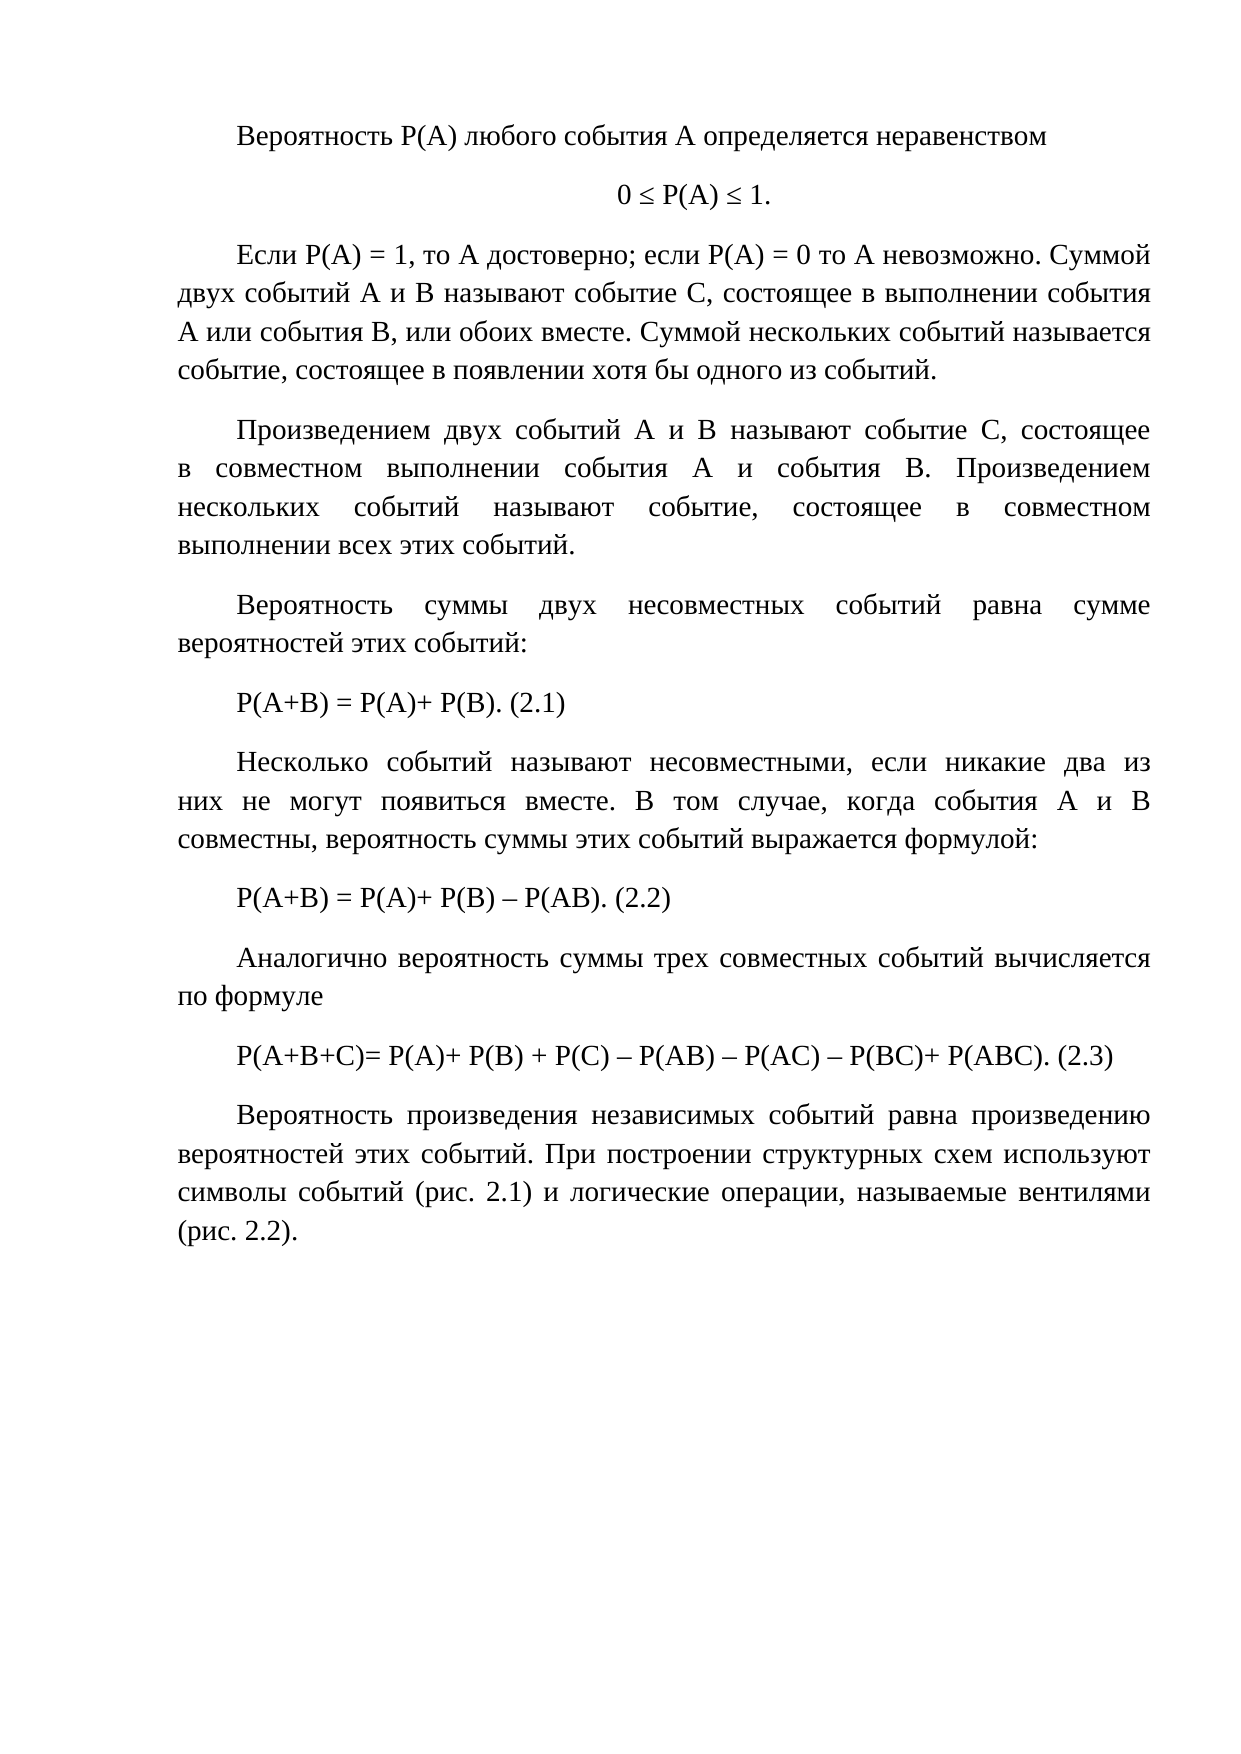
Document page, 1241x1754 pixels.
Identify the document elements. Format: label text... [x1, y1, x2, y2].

text Аналогично вероятность суммы трех совместных событий вычисляется по формуле [177, 940, 1152, 1012]
text 0 ≤ Р(А) ≤ 1. [177, 177, 1152, 211]
text Вероятность произведения независимых событий равна произведению вероятностей этих событий. При построении структурных схем используют символы событий (рис. 2.1) и логические операции, называемые вентилями (рис. 2.2). [177, 1097, 1152, 1246]
text Вероятность Р(А) любого события А определяется неравенством [177, 118, 1152, 152]
text Произведением двух событий A и B называют событие C, состоящее в совместном выполнении события A и события B. Произведением нескольких событий называют событие, состоящее в совместном выполнении всех этих событий. [177, 412, 1152, 561]
text Вероятность суммы двух несовместных событий равна сумме вероятностей этих событий: [177, 587, 1152, 659]
text Несколько событий называют несовместными, если никакие два из них не могут появиться вместе. В том случае, когда события A и B совместны, вероятность суммы этих событий выражается формулой: [177, 744, 1152, 855]
text Р(А+B) = Р(А)+ Р(B) – Р(АB). (2.2) [177, 881, 1152, 914]
text Р(А+B) = Р(А)+ Р(B). (2.1) [177, 685, 1152, 718]
text Р(А+B+C)= Р(А)+ Р(B) + Р(C) – Р(АB) – Р(АC) – Р(BC)+ Р(АBC). (2.3) [177, 1038, 1152, 1071]
text Если Р(А) = 1, то А достоверно; если Р(А) = 0 то А невозможно. Суммой двух событий A и B называют событие C, состоящее в выполнении события A или события B, или обоих вместе. Суммой нескольких событий называется событие, состоящее в появлении хотя бы одного из событий. [177, 237, 1152, 386]
